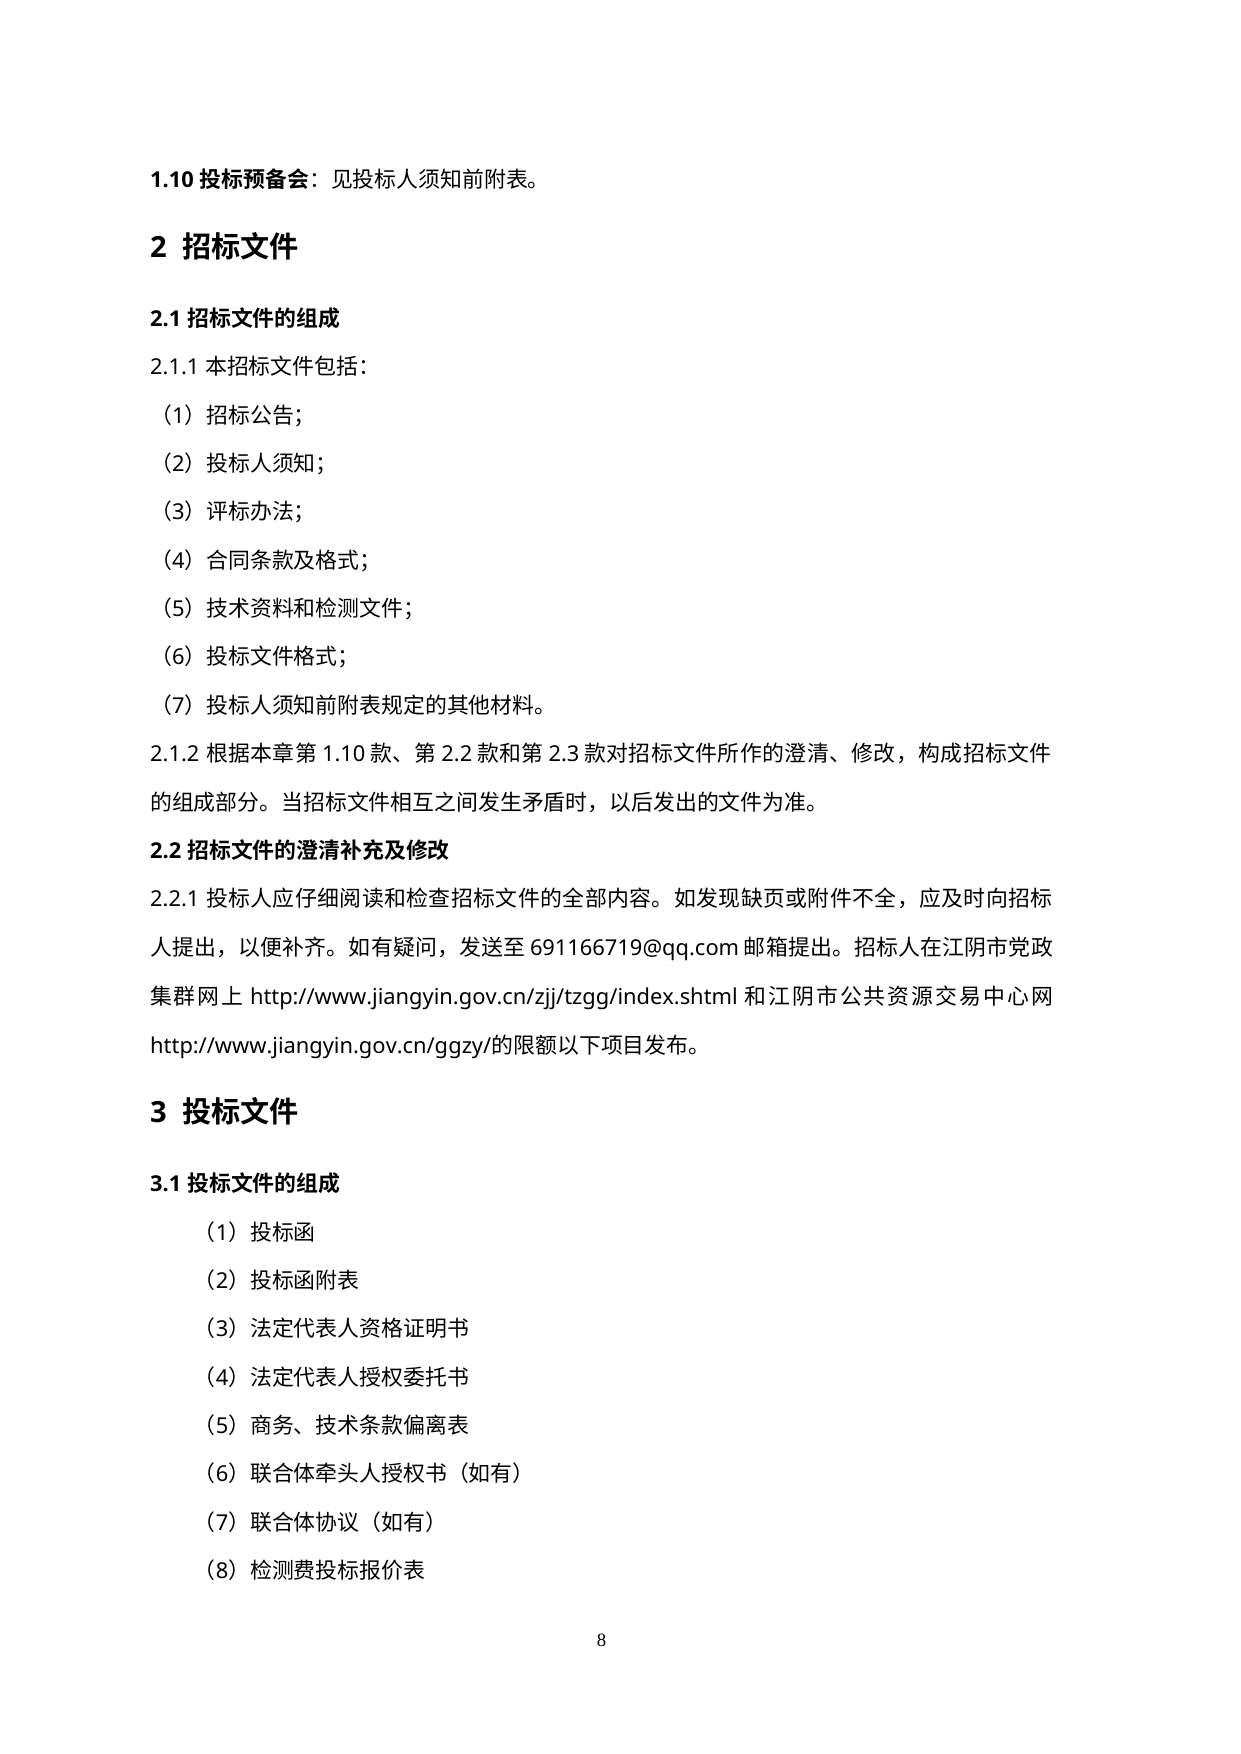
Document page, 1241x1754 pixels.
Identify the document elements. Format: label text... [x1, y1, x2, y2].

text （4）法定代表人授权委托书 [150, 1359, 1053, 1392]
text （1）投标函 [150, 1214, 1053, 1247]
text （2）投标人须知； [150, 446, 1053, 478]
text （8）检测费投标报价表 [150, 1553, 1053, 1585]
text （5）商务、技术条款偏离表 [150, 1408, 1053, 1440]
text （2）投标函附表 [150, 1263, 1053, 1295]
text （1）招标公告； [150, 397, 1053, 430]
text 3.1 投标文件的组成 [150, 1166, 1053, 1198]
text 2.2.1 投标人应仔细阅读和检查招标文件的全部内容。如发现缺页或附件不全，应及时向招标人提出，以便补齐。如有疑问，发送至691166719@qq.com邮箱提出。招标人在江阴市党政集群网上http://www.jiangyin.gov.cn/zjj/tzgg/index.shtml和江阴市公共资源交易中心网http://www.jiangyin.gov.cn/ggzy/的限额以下项目发布。 [150, 881, 1053, 1060]
text （5）技术资料和检测文件； [150, 591, 1053, 623]
text 2.1.1 本招标文件包括： [150, 349, 1053, 381]
text （3）评标办法； [150, 494, 1053, 526]
text （4）合同条款及格式； [150, 542, 1053, 575]
text （7）联合体协议（如有） [150, 1504, 1053, 1537]
subtitle 2 招标文件 [150, 212, 1053, 277]
text （6）联合体牵头人授权书（如有） [150, 1456, 1053, 1488]
text （6）投标文件格式； [150, 639, 1053, 671]
text 2.2 招标文件的澄清补充及修改 [150, 833, 1053, 865]
text （7）投标人须知前附表规定的其他材料。 [150, 687, 1053, 720]
text 2.1.2 根据本章第1.10款、第2.2款和第2.3款对招标文件所作的澄清、修改，构成招标文件的组成部分。当招标文件相互之间发生矛盾时，以后发出的文件为准。 [150, 736, 1053, 817]
text （3）法定代表人资格证明书 [150, 1311, 1053, 1343]
subtitle 3 投标文件 [150, 1078, 1053, 1143]
text 2.1 招标文件的组成 [150, 301, 1053, 333]
text 1.10 投标预备会：见投标人须知前附表。 [150, 162, 1053, 194]
